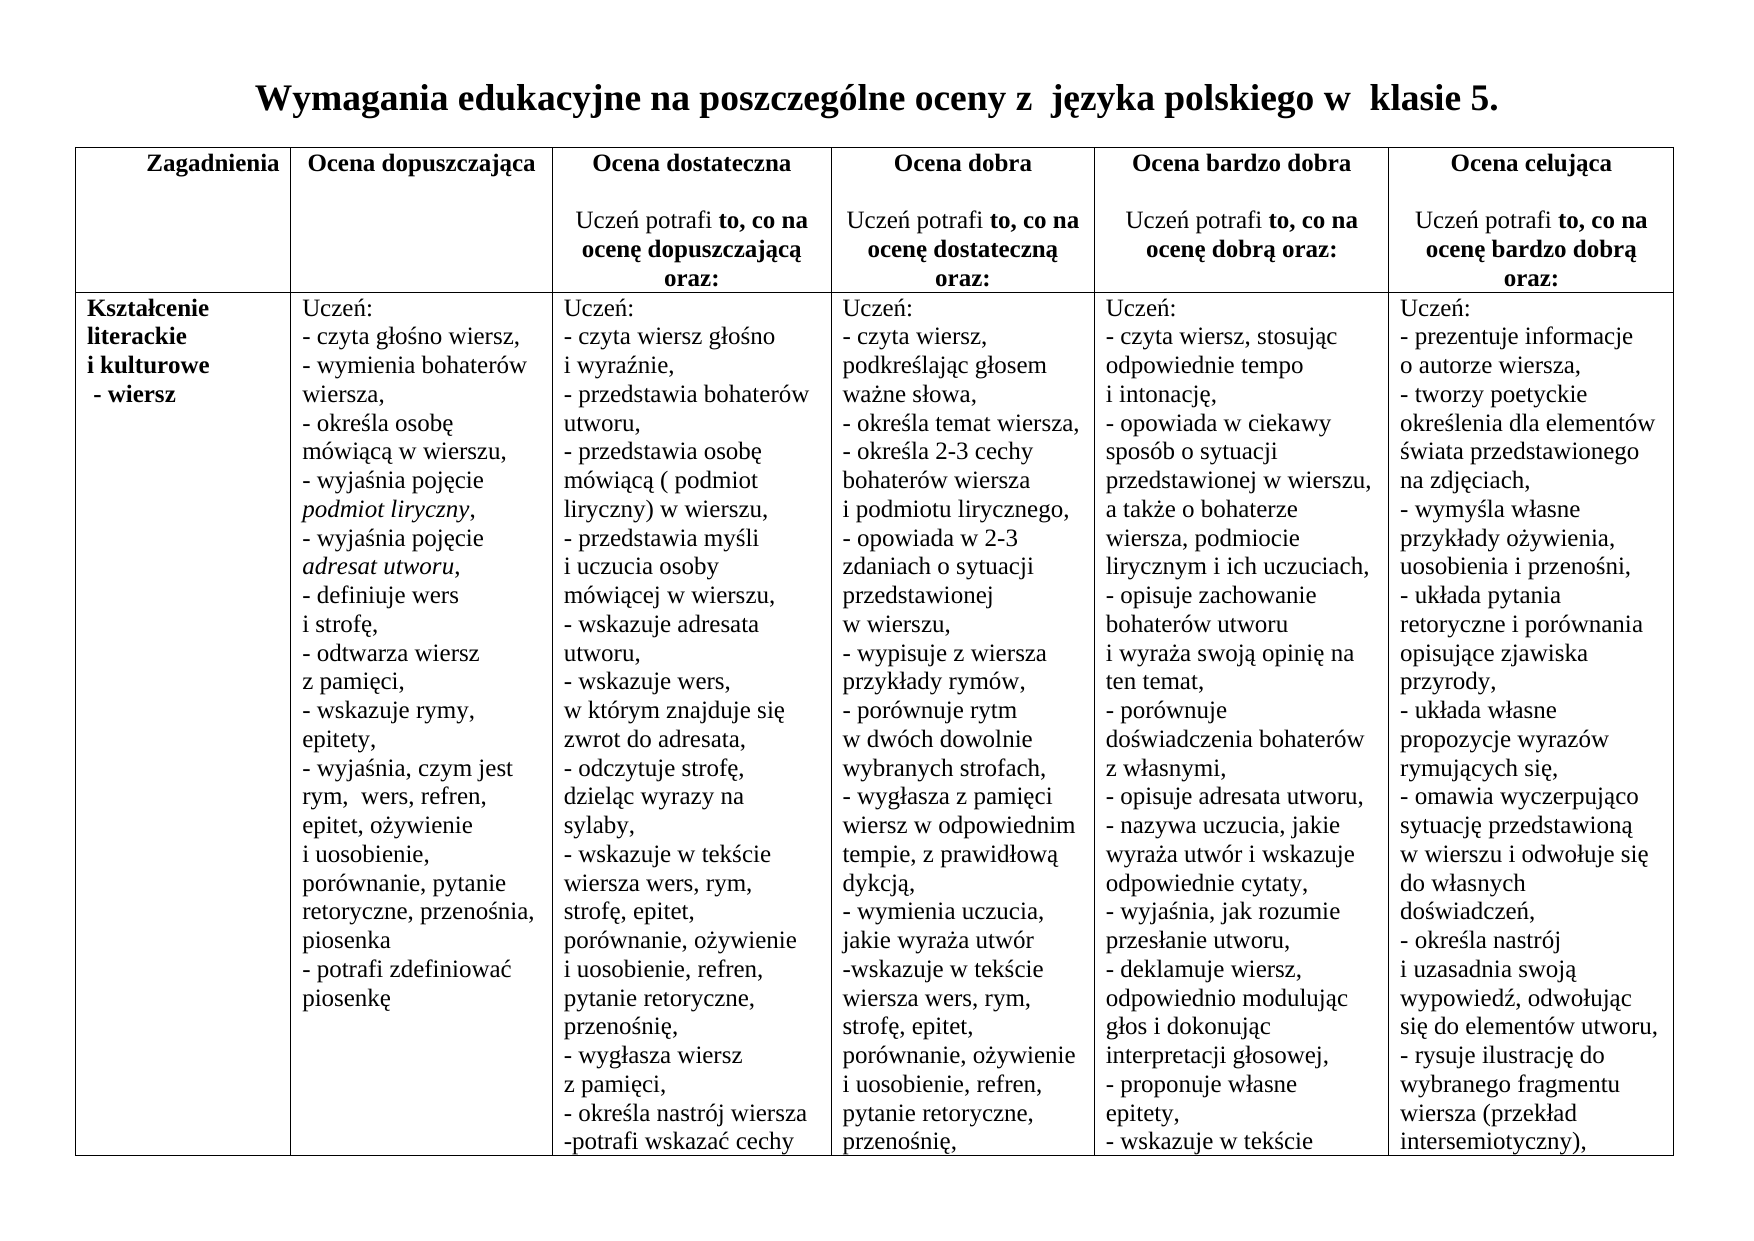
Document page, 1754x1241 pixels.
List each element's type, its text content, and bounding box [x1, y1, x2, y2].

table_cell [76, 293, 290, 1155]
table_header Ocena bardzo dobra Uczeń potrafi to, co na ocenę dobrą oraz: [1095, 148, 1388, 292]
table_header Ocena dostateczna Uczeń potrafi to, co na ocenę dopuszczającą oraz: [553, 148, 831, 292]
table_header Ocena dobra Uczeń potrafi to, co na ocenę dostateczną oraz: [832, 148, 1094, 292]
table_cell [553, 293, 831, 1155]
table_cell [1389, 293, 1673, 1155]
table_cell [832, 293, 1094, 1155]
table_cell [291, 293, 552, 1155]
text Wymagania edukacyjne na poszczególne oceny z języka polskiego w klasie 5. [75, 75, 1679, 118]
table_header Zagadnienia [76, 148, 290, 292]
table_header Ocena dopuszczająca [291, 148, 552, 292]
table_header Ocena celująca Uczeń potrafi to, co na ocenę bardzo dobrą oraz: [1389, 148, 1673, 292]
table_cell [1095, 293, 1388, 1155]
